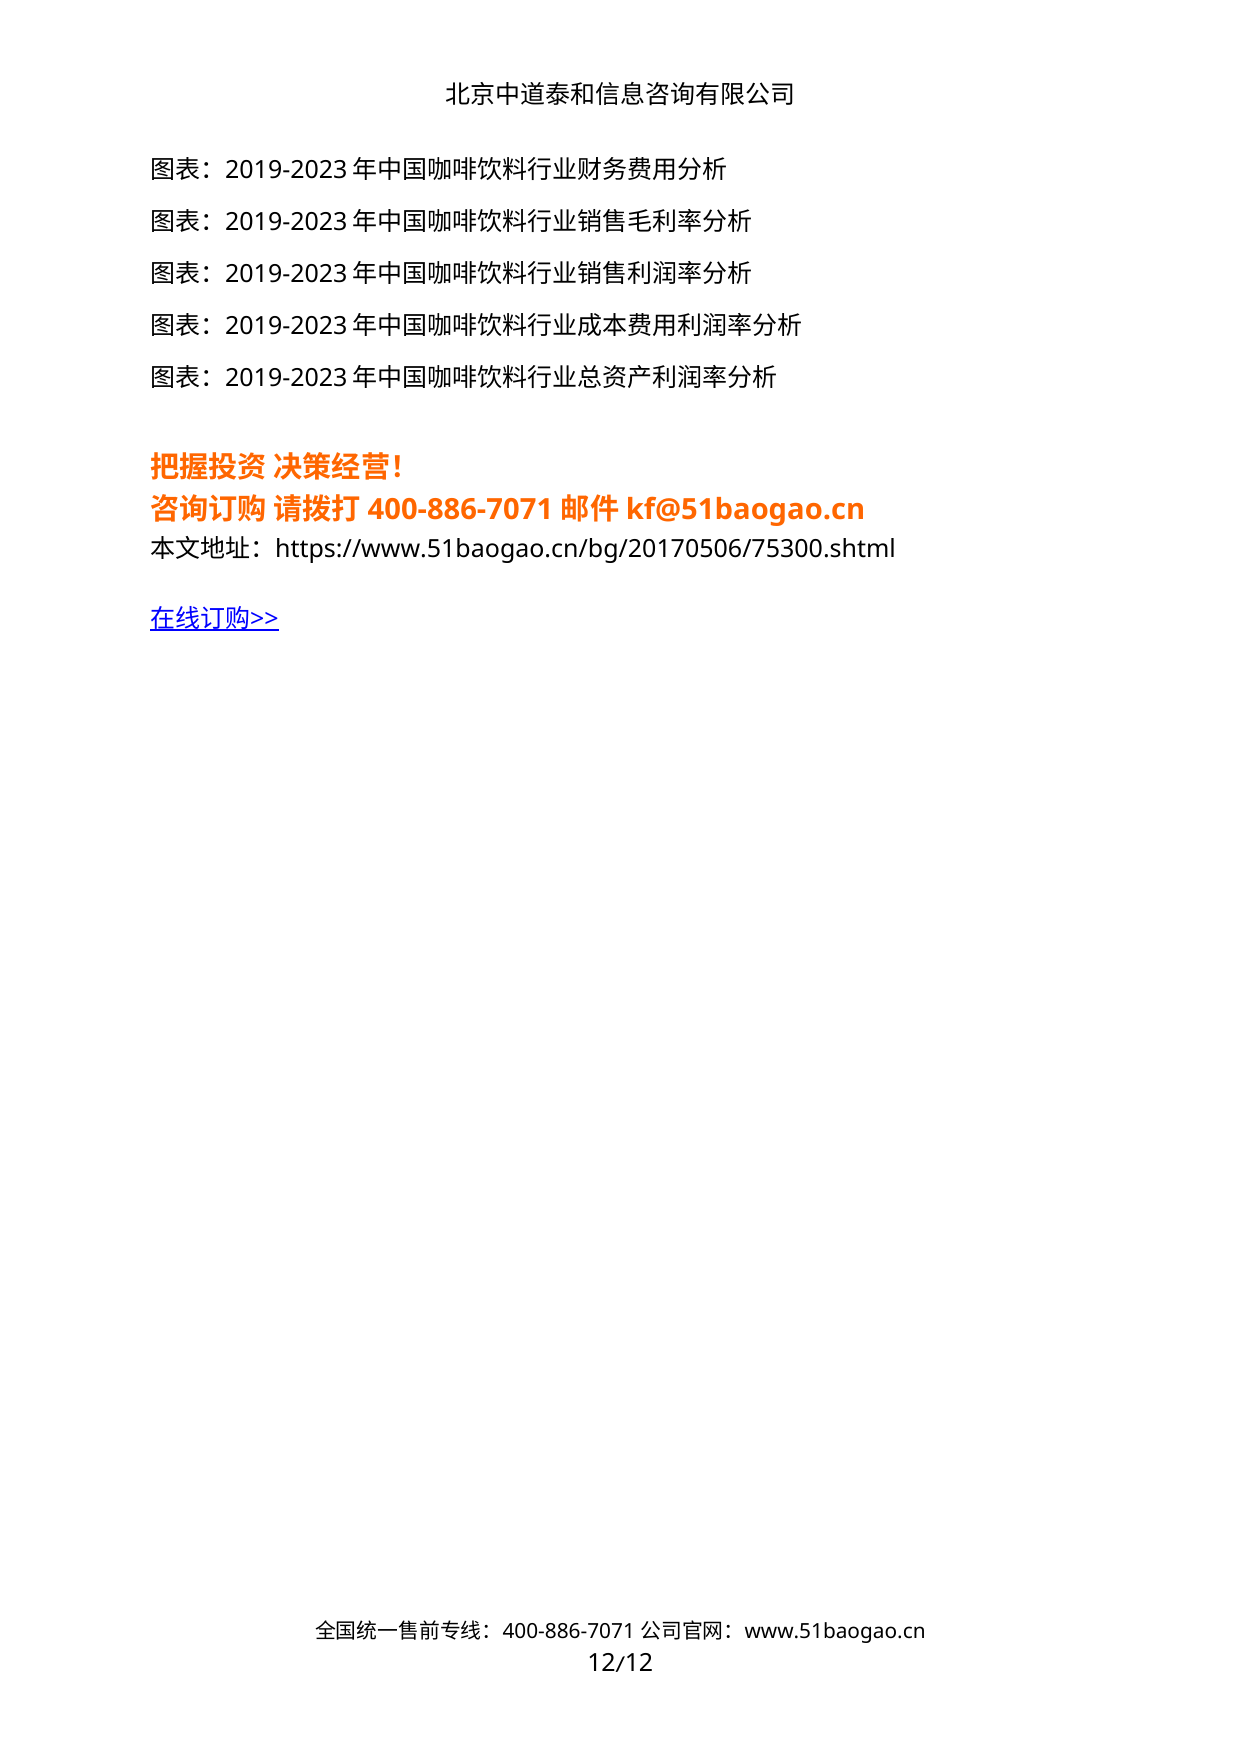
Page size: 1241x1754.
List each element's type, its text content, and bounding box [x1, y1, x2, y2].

text 把握投资 决策经营！咨询订购 请拨打 400-886-7071 邮件 kf@51baogao.cn本文地址：https://www.51baogao.cn/bg/20170506/75300.shtml [150, 409, 1090, 564]
text 图表：2019-2023年中国咖啡饮料行业财务费用分析 [150, 150, 1090, 186]
text 图表：2019-2023年中国咖啡饮料行业成本费用利润率分析 [150, 306, 1090, 342]
text 图表：2019-2023年中国咖啡饮料行业销售利润率分析 [150, 254, 1090, 290]
text 图表：2019-2023年中国咖啡饮料行业销售毛利率分析 [150, 202, 1090, 238]
text 图表：2019-2023年中国咖啡饮料行业总资产利润率分析 [150, 357, 1090, 394]
text 在线订购>> [150, 564, 1090, 635]
